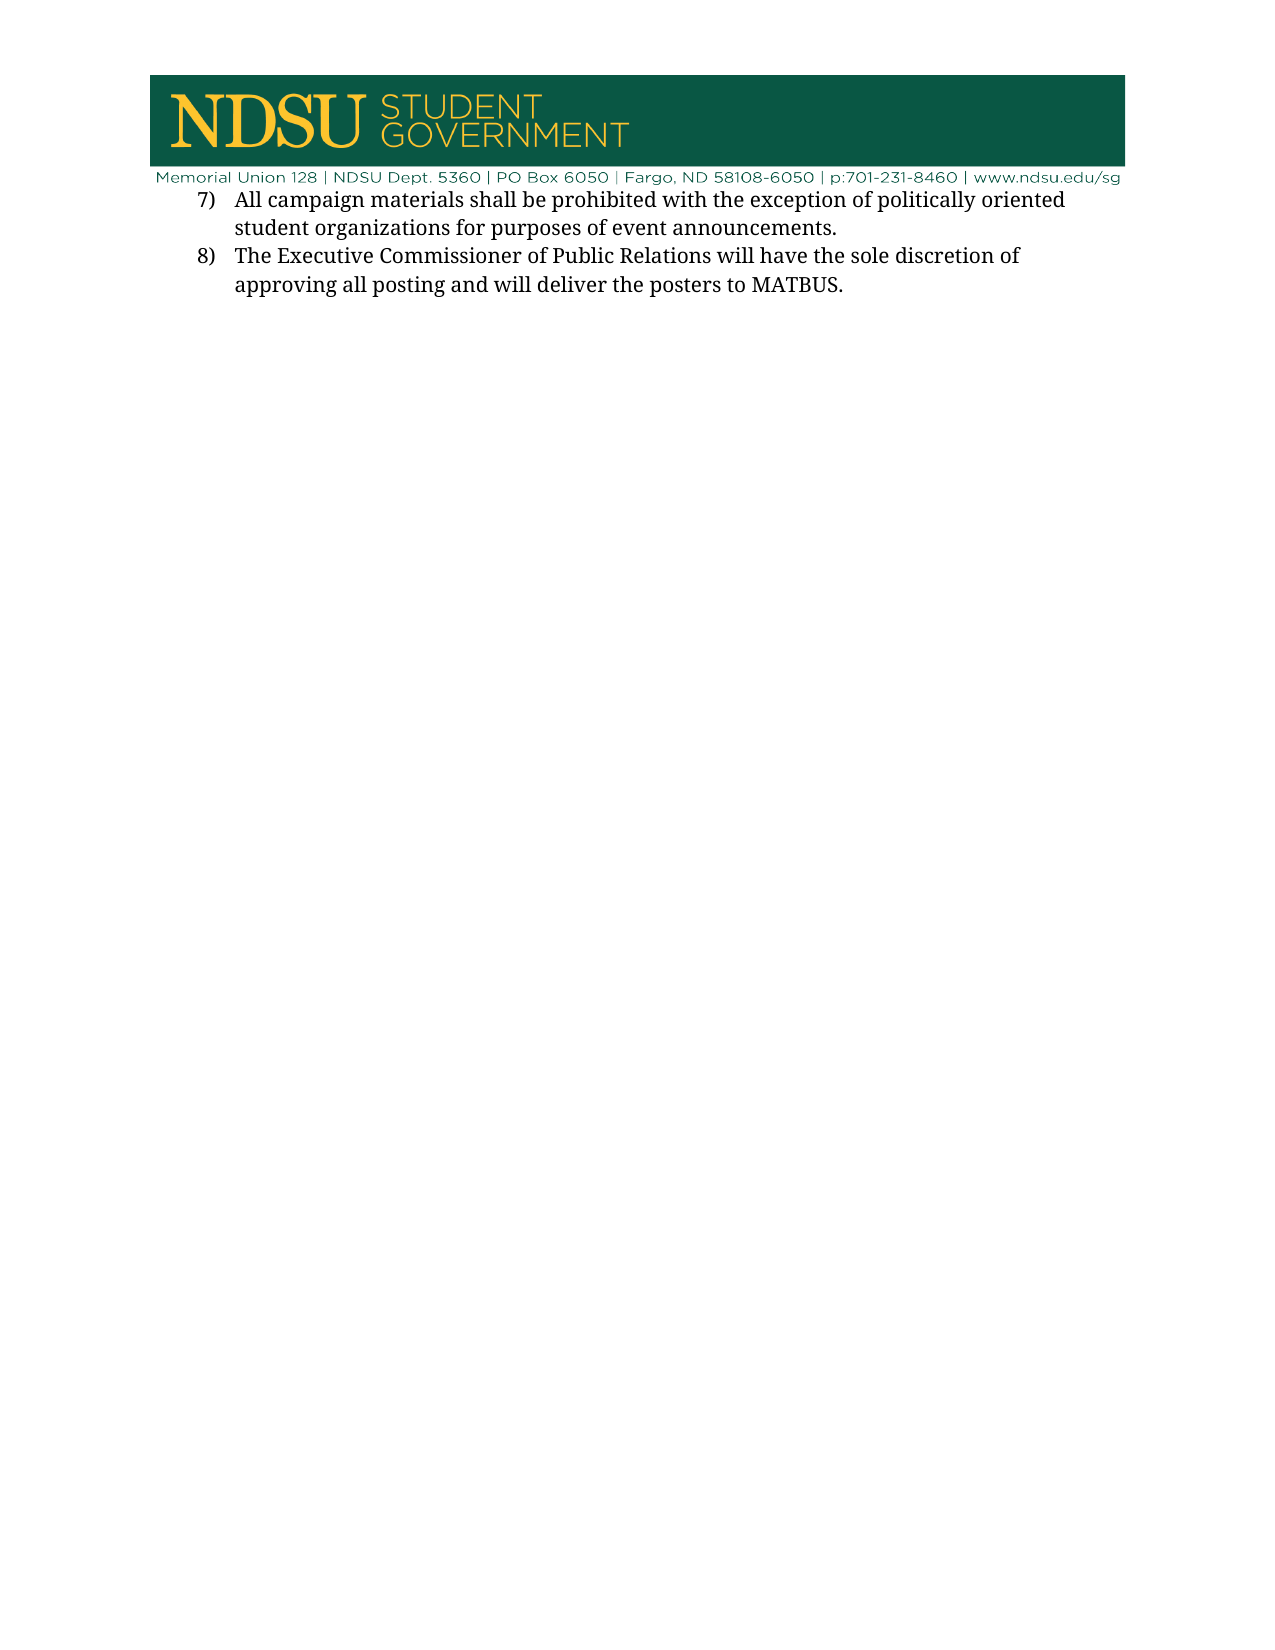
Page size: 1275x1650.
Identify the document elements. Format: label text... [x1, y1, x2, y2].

picture [150, 75, 1125, 185]
list The Executive Commissioner of Public Relations will have the sole discretion of approving all posting and will deliver the posters to MATBUS. [197, 242, 1125, 298]
list All campaign materials shall be prohibited with the exception of politically oriented student organizations for purposes of event announcements. [197, 185, 1125, 242]
